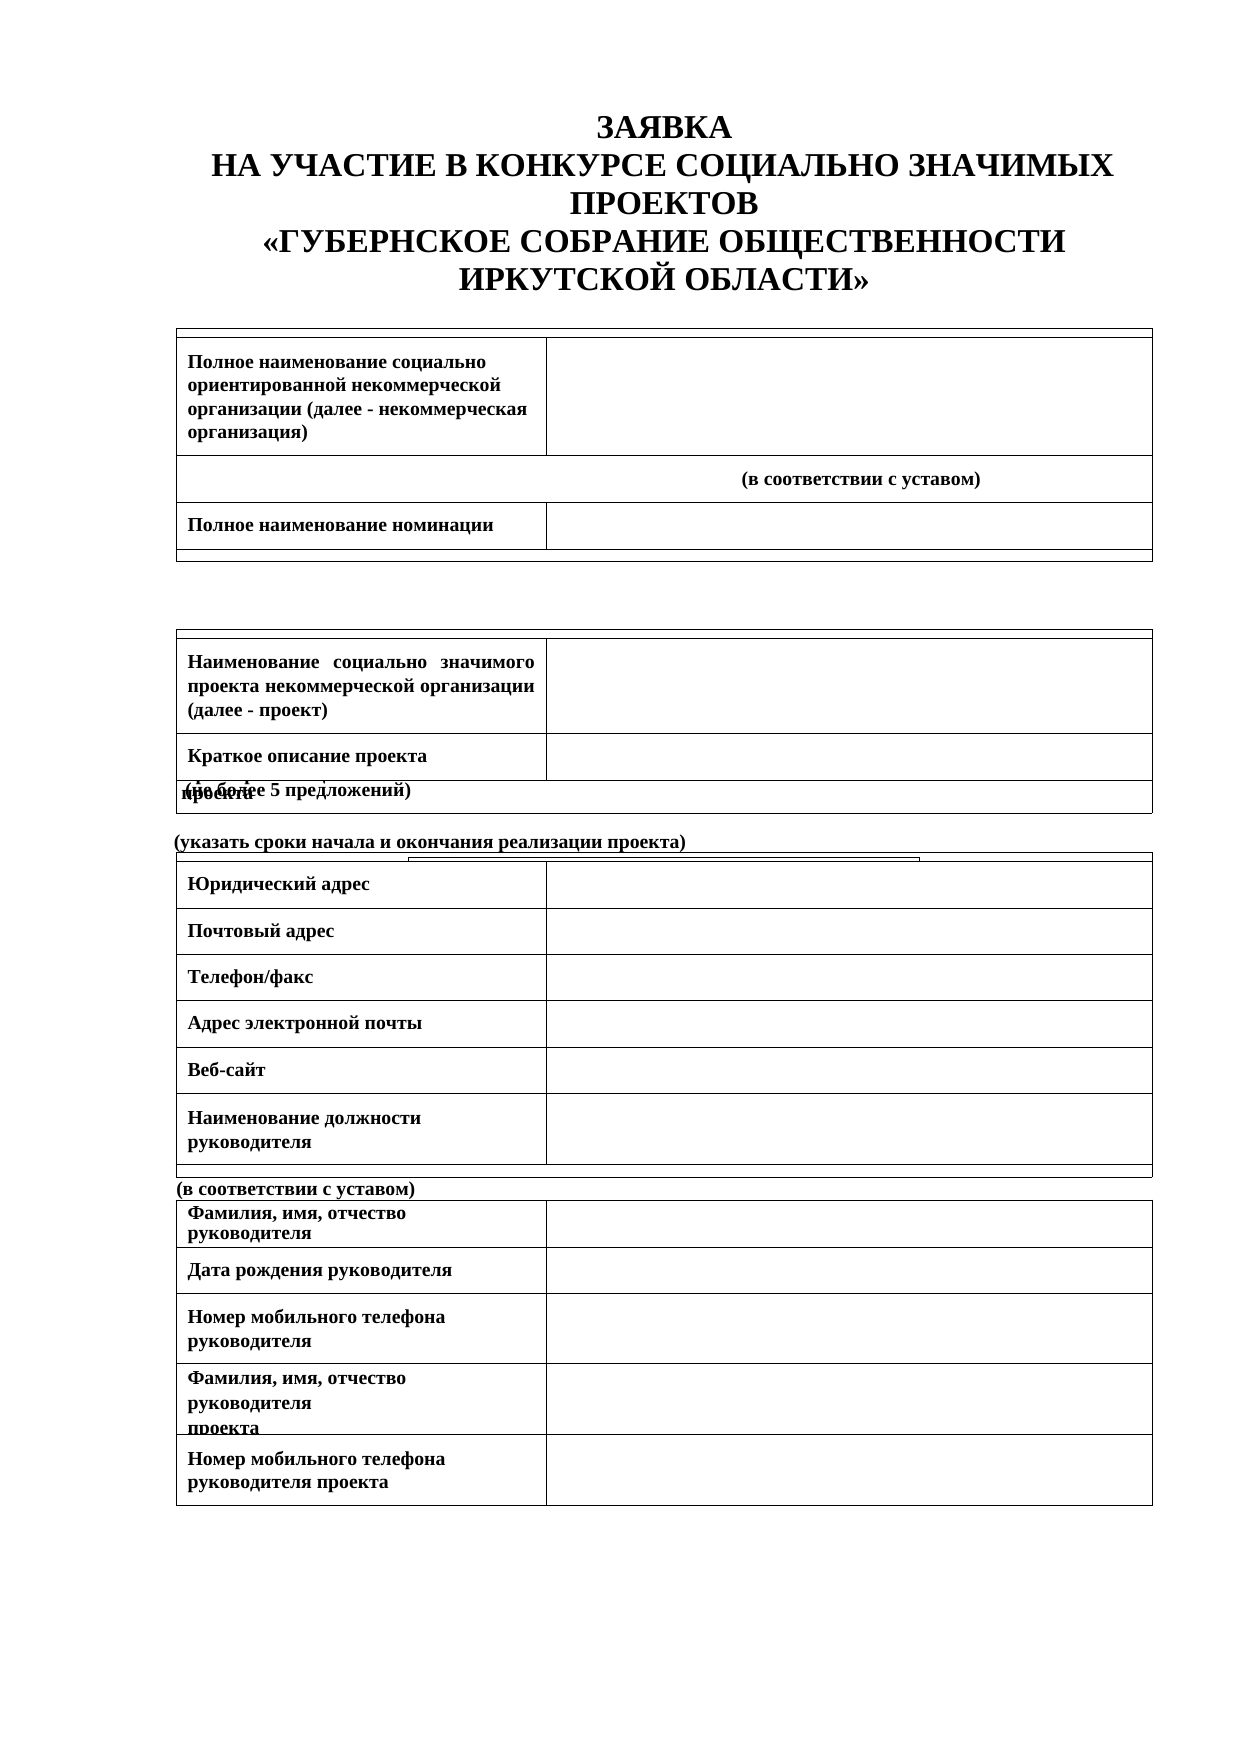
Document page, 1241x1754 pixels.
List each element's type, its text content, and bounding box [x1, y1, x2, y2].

table_cell (в соответствии с уставом) [177, 456, 1152, 502]
table_cell Номер мобильного телефона руководителя проекта [177, 1435, 546, 1505]
table_cell [547, 1435, 1152, 1505]
table_cell Краткое описание проекта [177, 734, 546, 780]
table_cell [547, 1364, 1152, 1434]
table_cell Номер мобильного телефона руководителя [177, 1294, 546, 1363]
table_cell Фамилия, имя, отчество руководителя проекта [177, 1364, 546, 1434]
table_header [547, 862, 1152, 908]
table_cell Веб-сайт [177, 1048, 546, 1093]
text (не более 5 предложений) [185, 781, 1143, 801]
table_cell Телефон/факс [177, 955, 546, 1000]
text (указать сроки начала и окончания реализации проекта) [173, 832, 1155, 852]
text НА УЧАСТИЕ В КОНКУРСЕ СОЦИАЛЬНО ЗНАЧИМЫХ [211, 146, 1155, 184]
table_header Юридический адрес [177, 862, 546, 908]
table_cell [547, 955, 1152, 1000]
table_cell [547, 734, 1152, 780]
table_header [547, 1201, 1152, 1247]
table_cell [547, 503, 1152, 549]
text ЗАЯВКА [173, 108, 1155, 146]
table_cell [547, 1094, 1152, 1164]
table_header Наименование социально значимого проекта некоммерческой организации (далее - проект) [177, 639, 546, 732]
table_cell Полное наименование номинации [177, 503, 546, 549]
table_header [547, 639, 1152, 732]
table_cell Адрес электронной почты [177, 1001, 546, 1047]
table_cell [547, 1048, 1152, 1093]
table_cell [547, 1294, 1152, 1363]
table_cell Дата рождения руководителя [177, 1248, 546, 1293]
table_cell [547, 1001, 1152, 1047]
table_cell [547, 1248, 1152, 1293]
table_cell Почтовый адрес [177, 909, 546, 954]
table_cell Наименование должности руководителя [177, 1094, 546, 1164]
table_cell [547, 909, 1152, 954]
text «ГУБЕРНСКОЕ СОБРАНИЕ ОБЩЕСТВЕННОСТИ ИРКУТСКОЙ ОБЛАСТИ» [173, 222, 1155, 298]
text (в соответствии с уставом) [176, 1180, 1152, 1199]
text ПРОЕКТОВ [173, 184, 1155, 222]
table_header Фамилия, имя, отчество руководителя [177, 1201, 546, 1247]
table_header Полное наименование социально ориентированной некоммерческой организации (далее - некоммерческая организация) [177, 338, 546, 455]
table_header [547, 338, 1152, 455]
